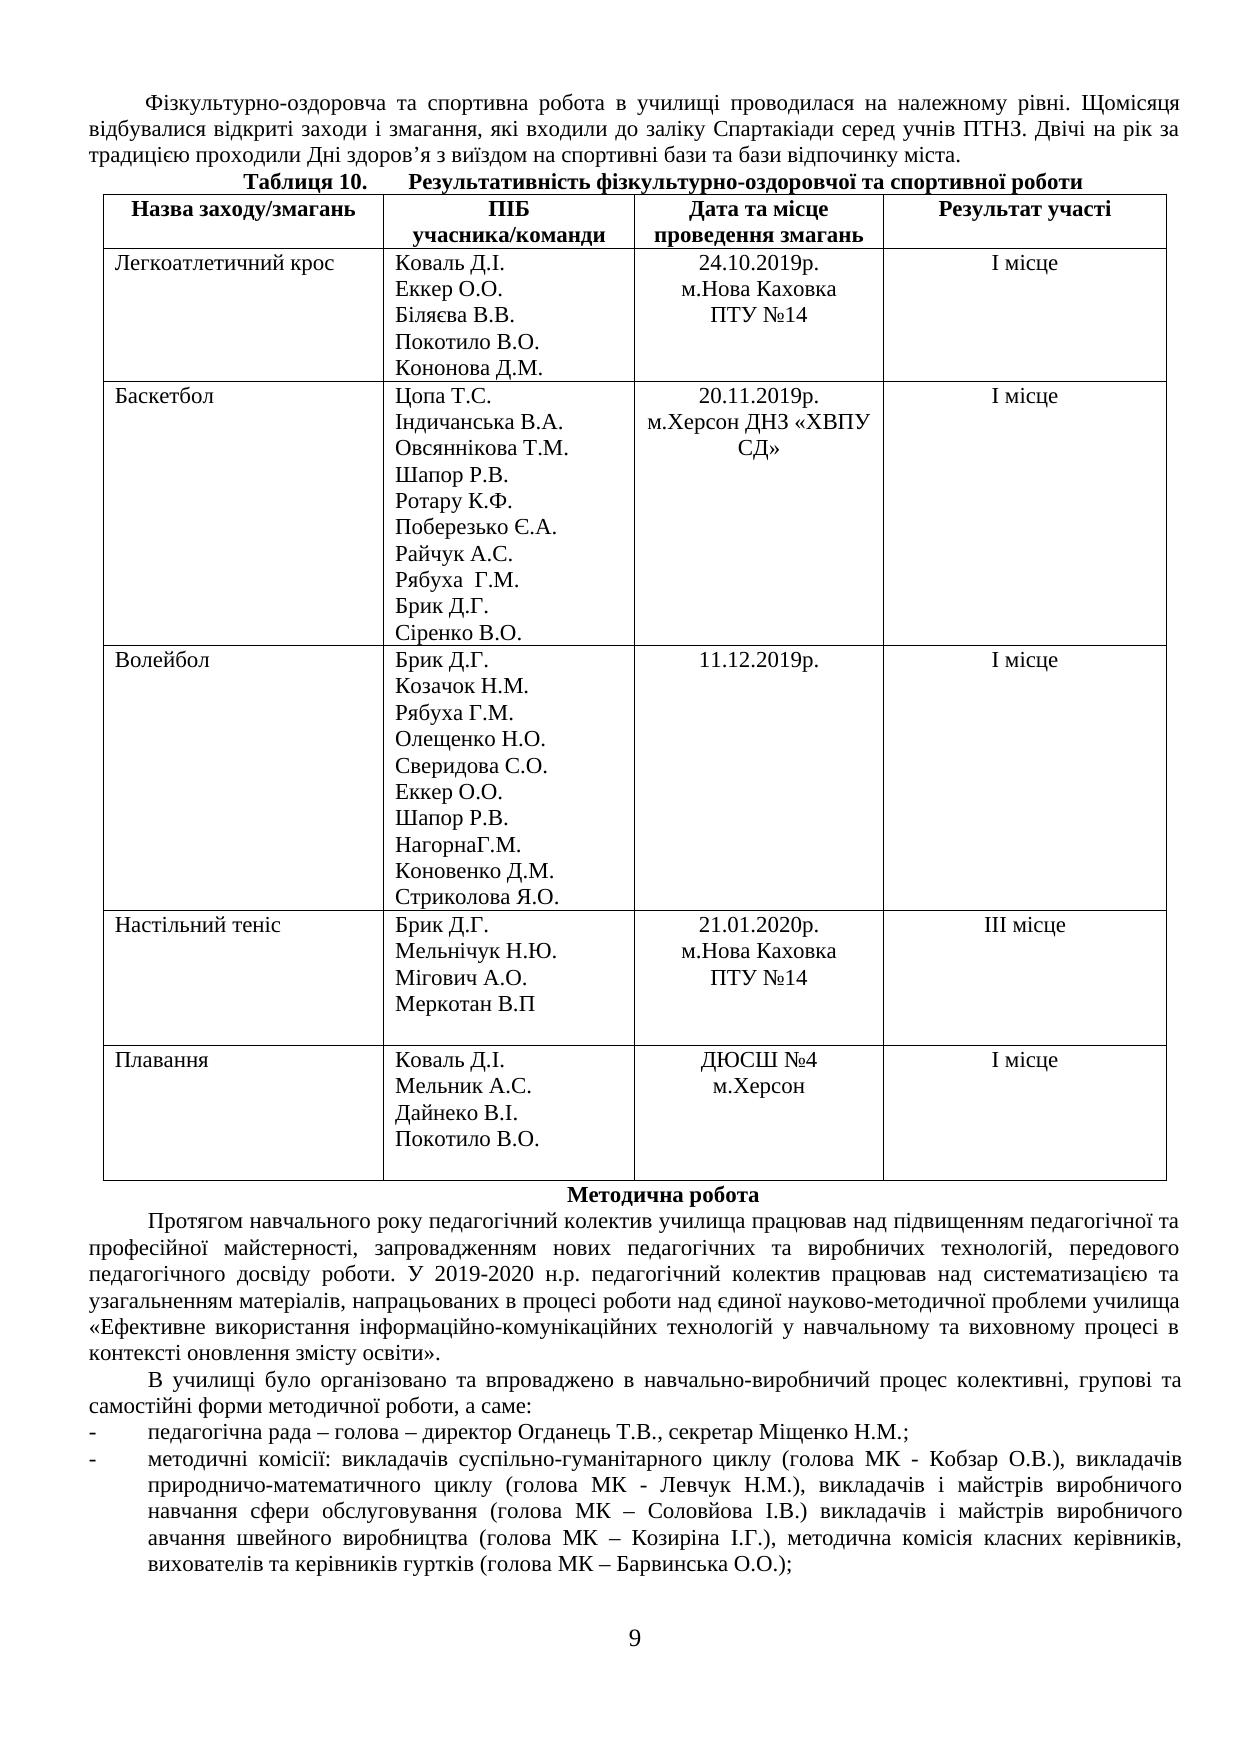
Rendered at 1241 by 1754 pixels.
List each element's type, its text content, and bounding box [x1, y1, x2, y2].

table_cell Плавання [104, 1046, 383, 1180]
table_cell ІІІ місце [884, 911, 1166, 1045]
table_cell 24.10.2019р. м.Нова Каховка ПТУ №14 [635, 249, 883, 381]
table_cell І місце [884, 249, 1166, 381]
list педагогічна рада – голова – директор Огданець Т.В., секретар Міщенко Н.М.; [89, 1418, 1184, 1445]
table_cell І місце [884, 382, 1166, 645]
text В училищі було організовано та впроваджено в навчально-виробничий процес колективні, групові та самостійні форми методичної роботи, а саме: [89, 1366, 1184, 1418]
text Протягом навчального року педагогічний колектив училища працював над підвищенням педагогічної та професійної майстерності, запровадженням нових педагогічних та виробничих технологій, передового педагогічного досвіду роботи. У 2019-2020 н.р. педагогічний колектив працював над систематизацією та узагальненням матеріалів, напрацьованих в процесі роботи над єдиної науково-методичної проблеми училища «Ефективне використання інформаційно-комунікаційних технологій у навчальному та виховному процесі в контексті оновлення змісту освіти». [89, 1208, 1181, 1366]
text Таблиця 10. Результативність фізкультурно-оздоровчої та спортивної роботи [89, 168, 1181, 194]
table_cell 11.12.2019р. [635, 646, 883, 910]
table_cell Настільний теніс [104, 911, 383, 1045]
text Фізкультурно-оздоровча та спортивна робота в училищі проводилася на належному рівні. Щомісяця відбувалися відкриті заходи і змагання, які входили до заліку Спартакіади серед учнів ПТНЗ. Двічі на рік за традицією проходили Дні здоров’я з виїздом на спортивні бази та бази відпочинку міста. [89, 89, 1181, 168]
table_header Результат участі [884, 195, 1166, 248]
table_cell Легкоатлетичний крос [104, 249, 383, 381]
table_cell Брик Д.Г. Мельнічук Н.Ю. Мігович А.О. Меркотан В.П [384, 911, 634, 1045]
table_header Назва заходу/змагань [104, 195, 383, 248]
table_cell Брик Д.Г. Козачок Н.М. Рябуха Г.М. Олещенко Н.О. Сверидова С.О. Еккер О.О. Шапор Р.В. НагорнаГ.М. Коновенко Д.М. Стриколова Я.О. [384, 646, 634, 910]
list методичні комісії: викладачів суспільно-гуманітарного циклу (голова МК - Кобзар О.В.), викладачів природничо-математичного циклу (голова МК - Левчук Н.М.), викладачів і майстрів виробничого навчання сфери обслуговування (голова МК – Соловйова І.В.) викладачів і майстрів виробничого авчання швейного виробництва (голова МК – Козиріна І.Г.), методична комісія класних керівників, вихователів та керівників гуртків (голова МК – Барвинська О.О.); [89, 1445, 1184, 1577]
table_cell І місце [884, 1046, 1166, 1180]
table_cell Цопа Т.С. Індичанська В.А. Овсяннікова Т.М. Шапор Р.В. Ротару К.Ф. Поберезько Є.А. Райчук А.С. Рябуха Г.М. Брик Д.Г. Сіренко В.О. [384, 382, 634, 645]
table_cell Волейбол [104, 646, 383, 910]
table_cell 21.01.2020р. м.Нова Каховка ПТУ №14 [635, 911, 883, 1045]
text Методична робота [89, 1181, 1181, 1208]
table_header ПІБ учасника/команди [384, 195, 634, 248]
table_cell Коваль Д.І. Мельник А.С. Дайнеко В.І. Покотило В.О. [384, 1046, 634, 1180]
table_cell Баскетбол [104, 382, 383, 645]
table_cell ДЮСШ №4 м.Херсон [635, 1046, 883, 1180]
table_cell 20.11.2019р. м.Херсон ДНЗ «ХВПУ СД» [635, 382, 883, 645]
table_cell Коваль Д.І. Еккер О.О. Біляєва В.В. Покотило В.О. Кононова Д.М. [384, 249, 634, 381]
table_cell І місце [884, 646, 1166, 910]
table_header Дата та місце проведення змагань [635, 195, 883, 248]
